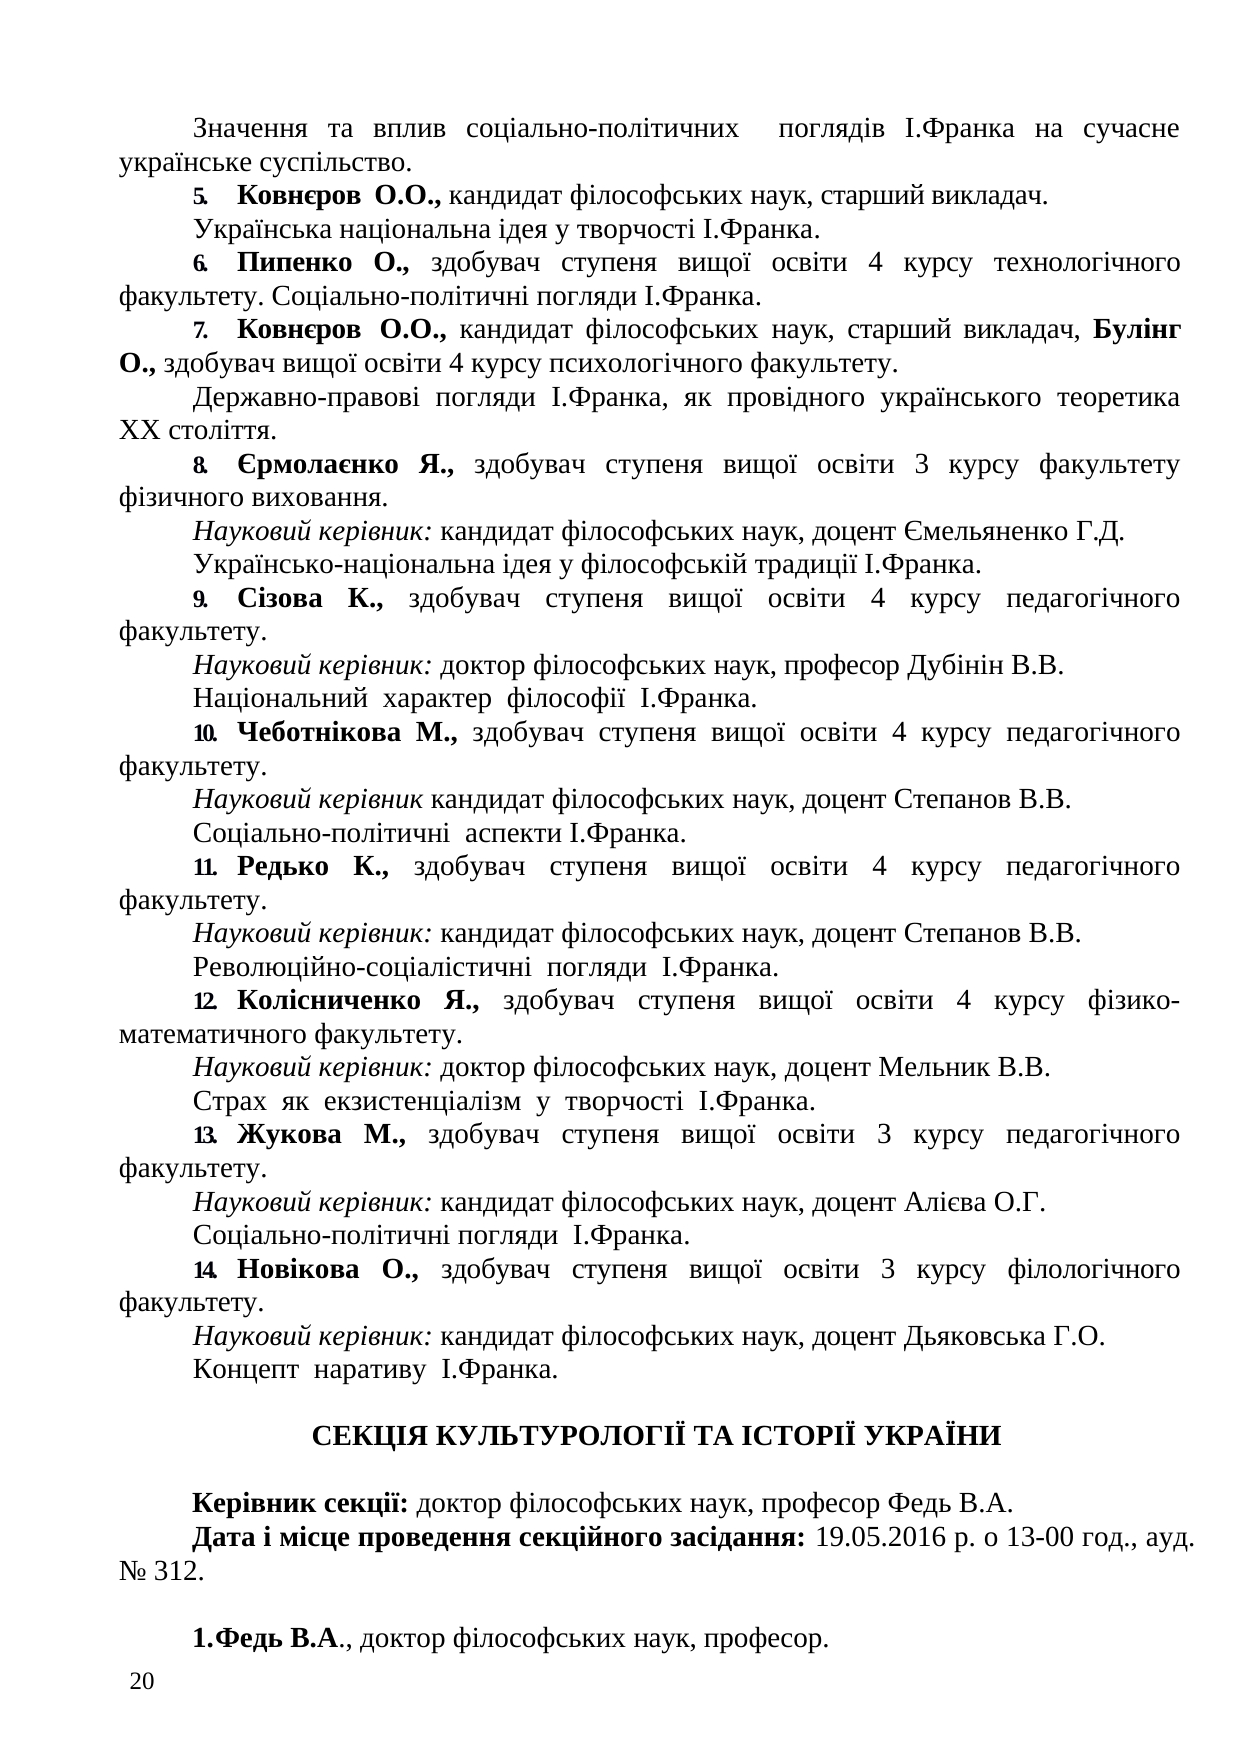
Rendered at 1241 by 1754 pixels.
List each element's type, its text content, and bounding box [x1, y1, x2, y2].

list Національний характер філософії І.Франка. [119, 681, 1181, 714]
list Соціально-політичні погляди І.Франка. [119, 1217, 1181, 1251]
list Єрмолаєнко Я., здобувач ступеня вищої освіти 3 курсу факультету фізичного виховання. [119, 446, 1181, 513]
list Федь В.А., доктор філософських наук, професор. [119, 1620, 1194, 1653]
list Редько К., здобувач ступеня вищої освіти 4 курсу педагогічного факультету. [119, 848, 1181, 915]
list Колісниченко Я., здобувач ступеня вищої освіти 4 курсу фізико-математичного факультету. [119, 982, 1181, 1049]
list Українська національна ідея у творчості І.Франка. [119, 211, 1181, 244]
list Українсько-національна ідея у філософській традиції І.Франка. [119, 546, 1181, 580]
list Сізова К., здобувач ступеня вищої освіти 4 курсу педагогічного факультету. [119, 580, 1181, 647]
list Страх як екзистенціалізм у творчості І.Франка. [119, 1083, 1181, 1117]
list Науковий керівник: доктор філософських наук, доцент Мельник В.В. [119, 1049, 1181, 1083]
list Пипенко О., здобувач ступеня вищої освіти 4 курсу технологічного факультету. Соціально-політичні погляди І.Франка. [119, 244, 1181, 312]
list Значення та вплив соціально-політичних поглядів І.Франка на сучасне українське суспільство. [119, 110, 1181, 177]
list Новікова О., здобувач ступеня вищої освіти 3 курсу філологічного факультету. [119, 1251, 1181, 1318]
list Державно-правові погляди І.Франка, як провідного українського теоретика ХХ століття. [119, 379, 1181, 446]
list Концепт наративу І.Франка. [119, 1351, 1181, 1385]
list Ковнєров О.О., кандидат філософських наук, старший викладач, Булінг О., здобувач вищої освіти 4 курсу психологічного факультету. [119, 312, 1181, 379]
list Науковий керівник: кандидат філософських наук, доцент Алієва О.Г. [119, 1184, 1181, 1217]
text Керівник секції: доктор філософських наук, професор Федь В.А. [119, 1486, 1196, 1519]
list Чеботнікова М., здобувач ступеня вищої освіти 4 курсу педагогічного факультету. [119, 714, 1181, 781]
list Ковнєров О.О., кандидат філософських наук, старший викладач. [119, 177, 1181, 211]
list Жукова М., здобувач ступеня вищої освіти 3 курсу педагогічного факультету. [119, 1117, 1181, 1184]
list Науковий керівник: кандидат філософських наук, доцент Степанов В.В. [119, 915, 1181, 949]
list Науковий керівник: кандидат філософських наук, доцент Ємельяненко Г.Д. [119, 513, 1181, 546]
list Науковий керівник: кандидат філософських наук, доцент Дьяковська Г.О. [119, 1318, 1181, 1351]
list Соціально-політичні аспекти І.Франка. [119, 815, 1181, 848]
list СЕКЦІЯ КУЛЬТУРОЛОГІЇ ТА ІСТОРІЇ УКРАЇНИ [119, 1418, 1194, 1452]
text Дата і місце проведення секційного засідання: 19.05.2016 р. о 13-00 год., ауд. № 312. [119, 1519, 1196, 1586]
list Науковий керівник кандидат філософських наук, доцент Степанов В.В. [119, 781, 1181, 815]
list Революційно-соціалістичні погляди І.Франка. [119, 949, 1181, 982]
list Науковий керівник: доктор філософських наук, професор Дубінін В.В. [119, 647, 1181, 681]
